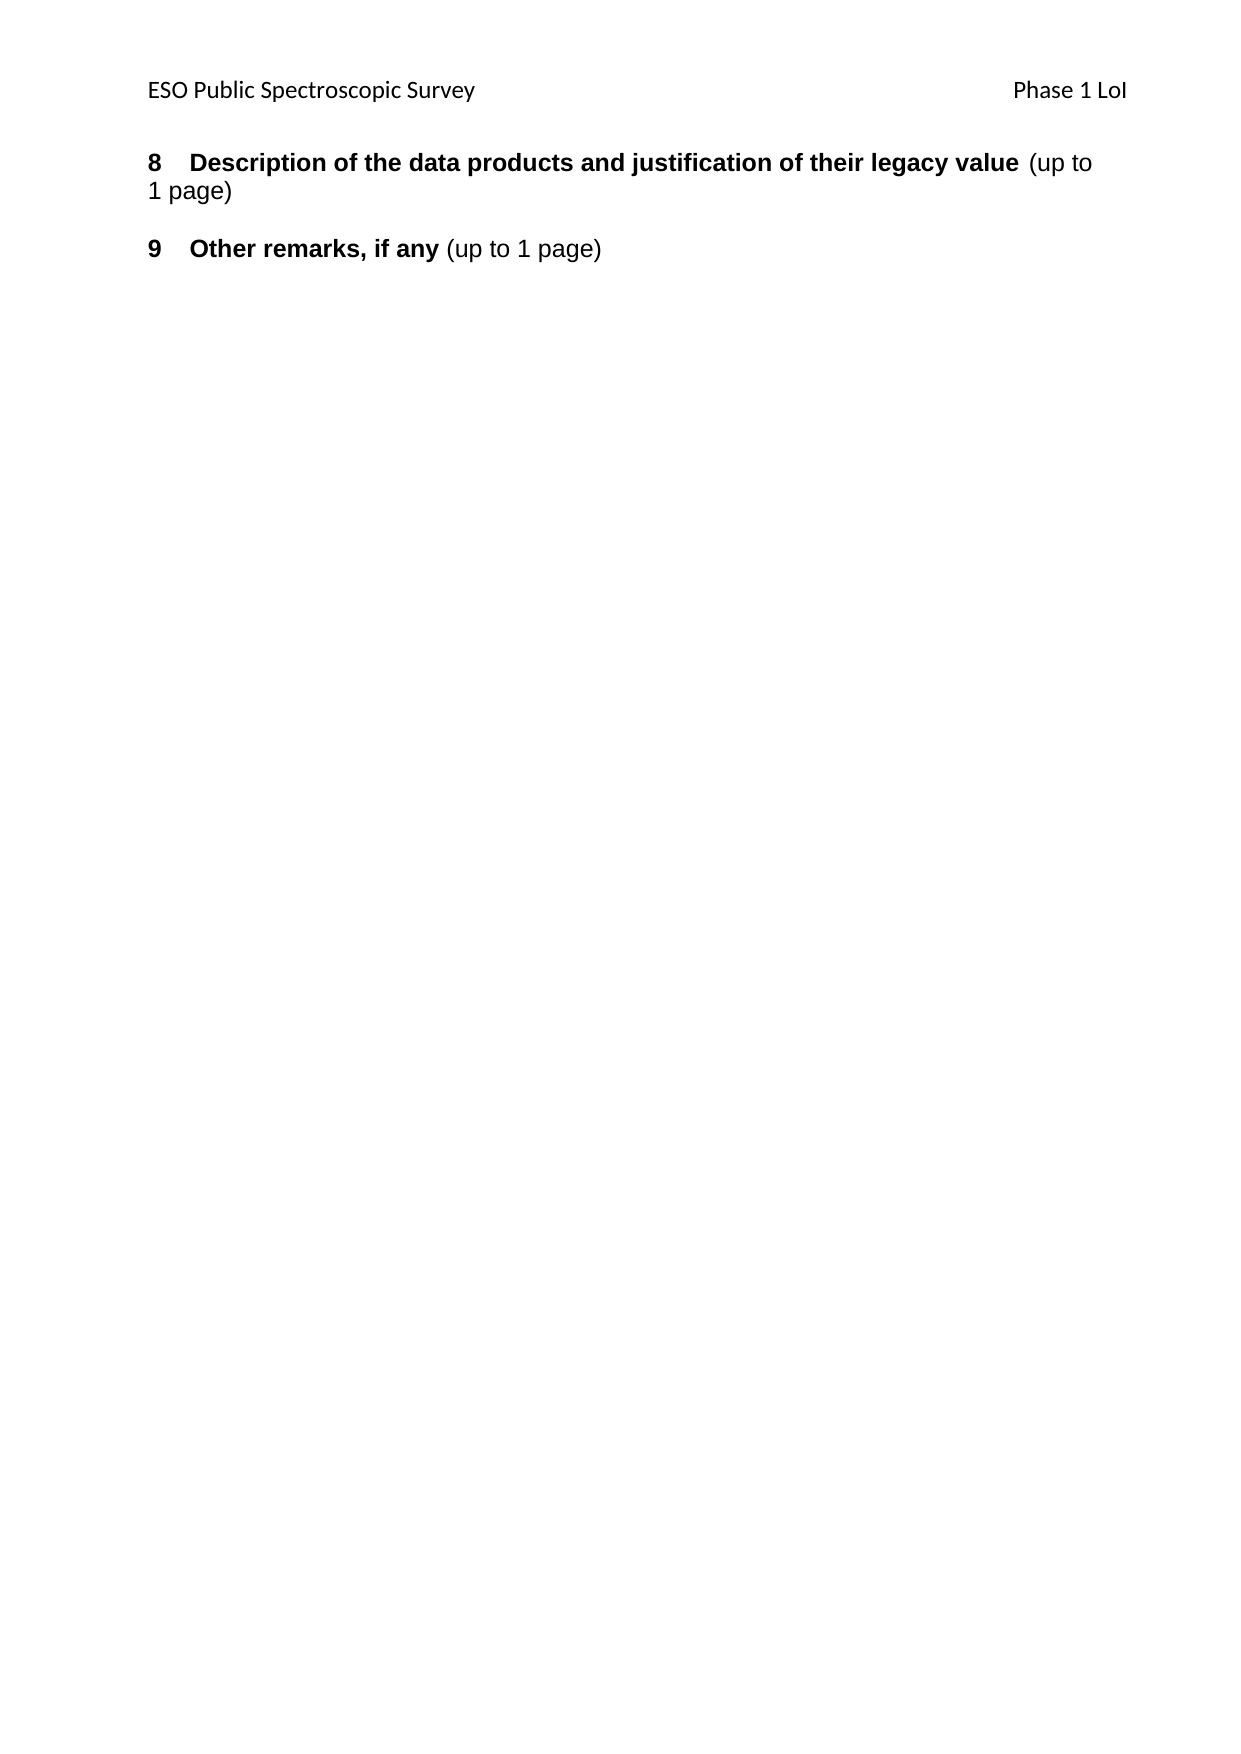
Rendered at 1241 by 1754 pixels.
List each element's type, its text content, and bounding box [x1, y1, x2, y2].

text 8 Description of the data products and justification of their legacy value (up to 1 page) [148, 148, 1093, 205]
text 9 Other remarks, if any (up to 1 page) [148, 234, 1093, 263]
